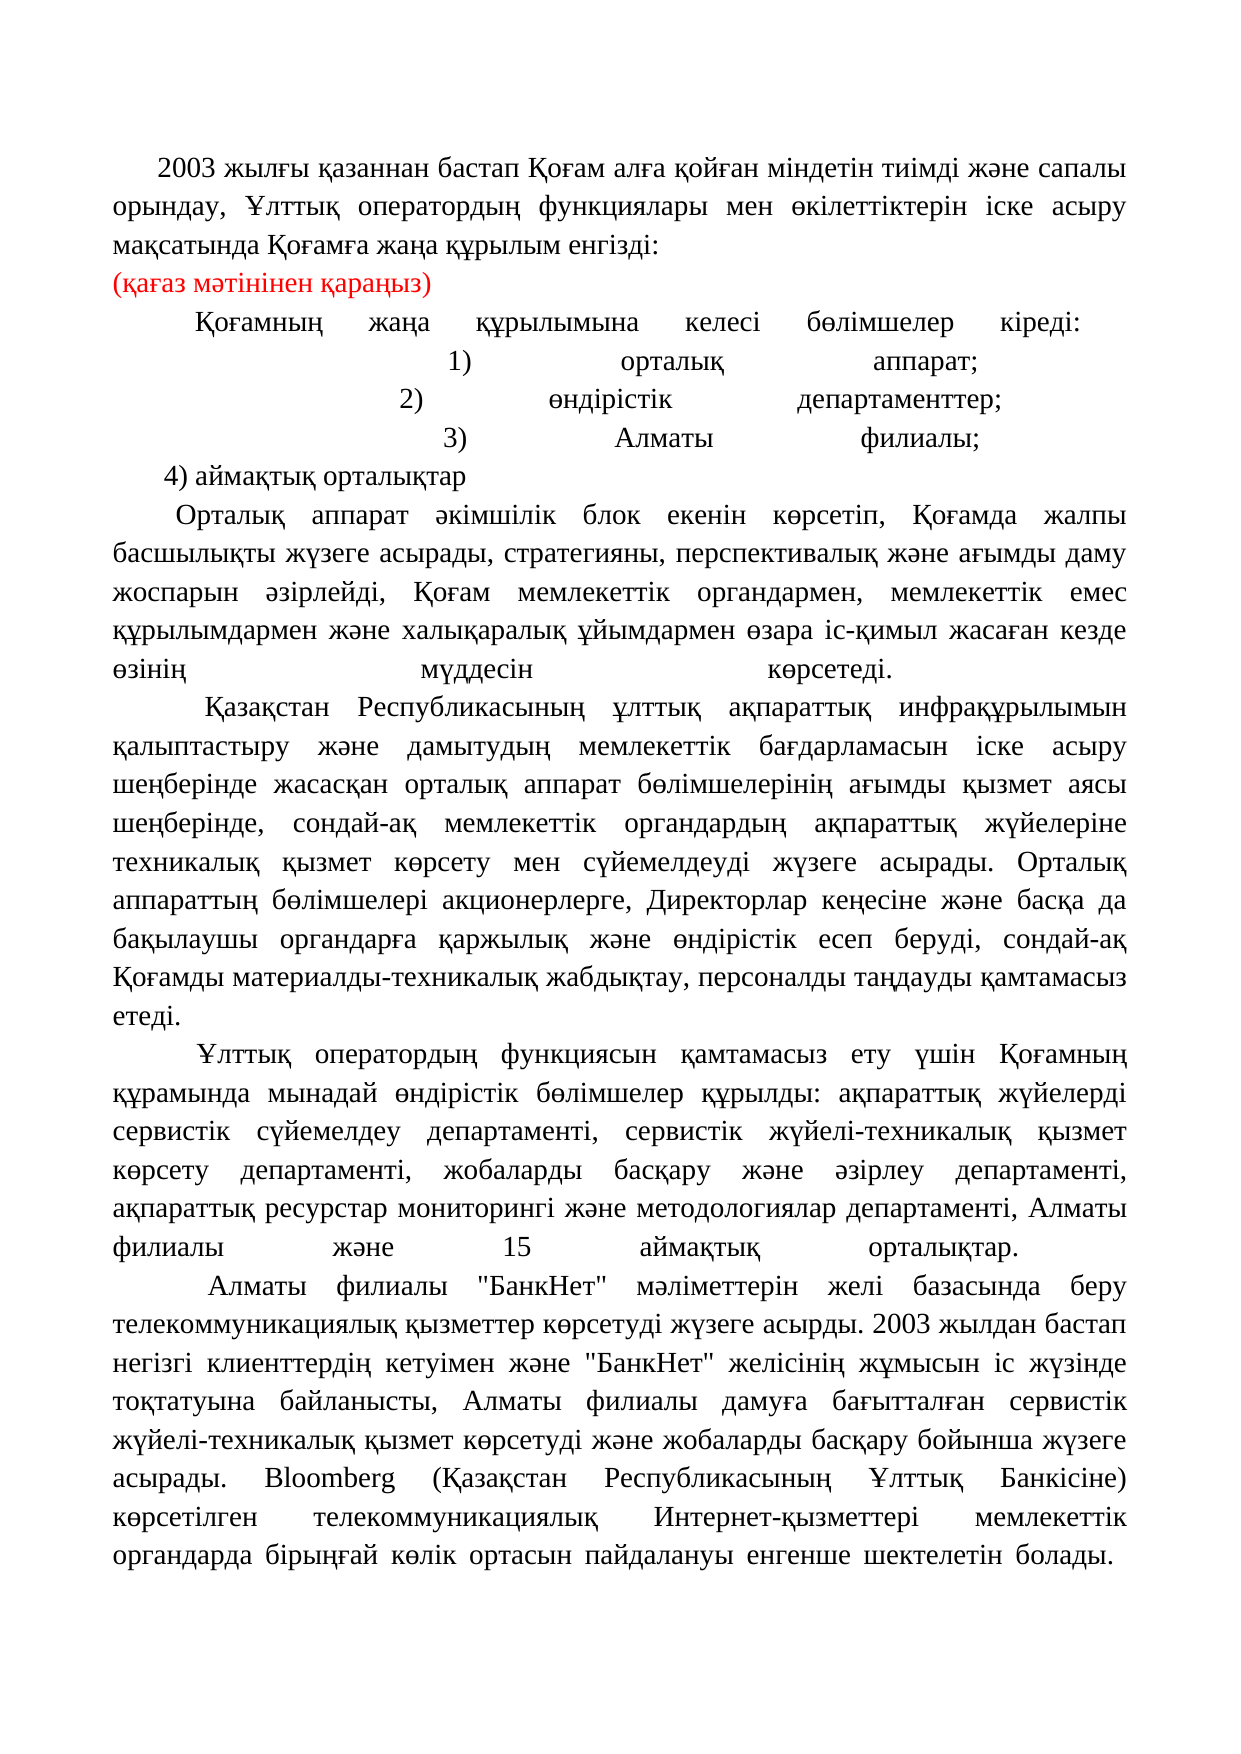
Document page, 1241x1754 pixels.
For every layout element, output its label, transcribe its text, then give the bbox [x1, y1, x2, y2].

text (қағаз мәтінінен қараңыз) [112, 266, 1128, 299]
text Қоғамның жаңа құрылымына келесі бөлімшелер кіреді: 1) орталық аппарат; 2) өндірістік департаменттер; 3) Алматы филиалы; 4) аймақтық орталықтар [112, 304, 1128, 492]
text 2003 жылғы қазаннан бастап Қоғам алға қойған міндетін тиімді және сапалы орындау, Ұлттық оператордың функциялары мен өкілеттіктерін іске асыру мақсатында Қоғамға жаңа құрылым енгізді: [112, 150, 1128, 261]
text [112, 497, 1128, 1571]
